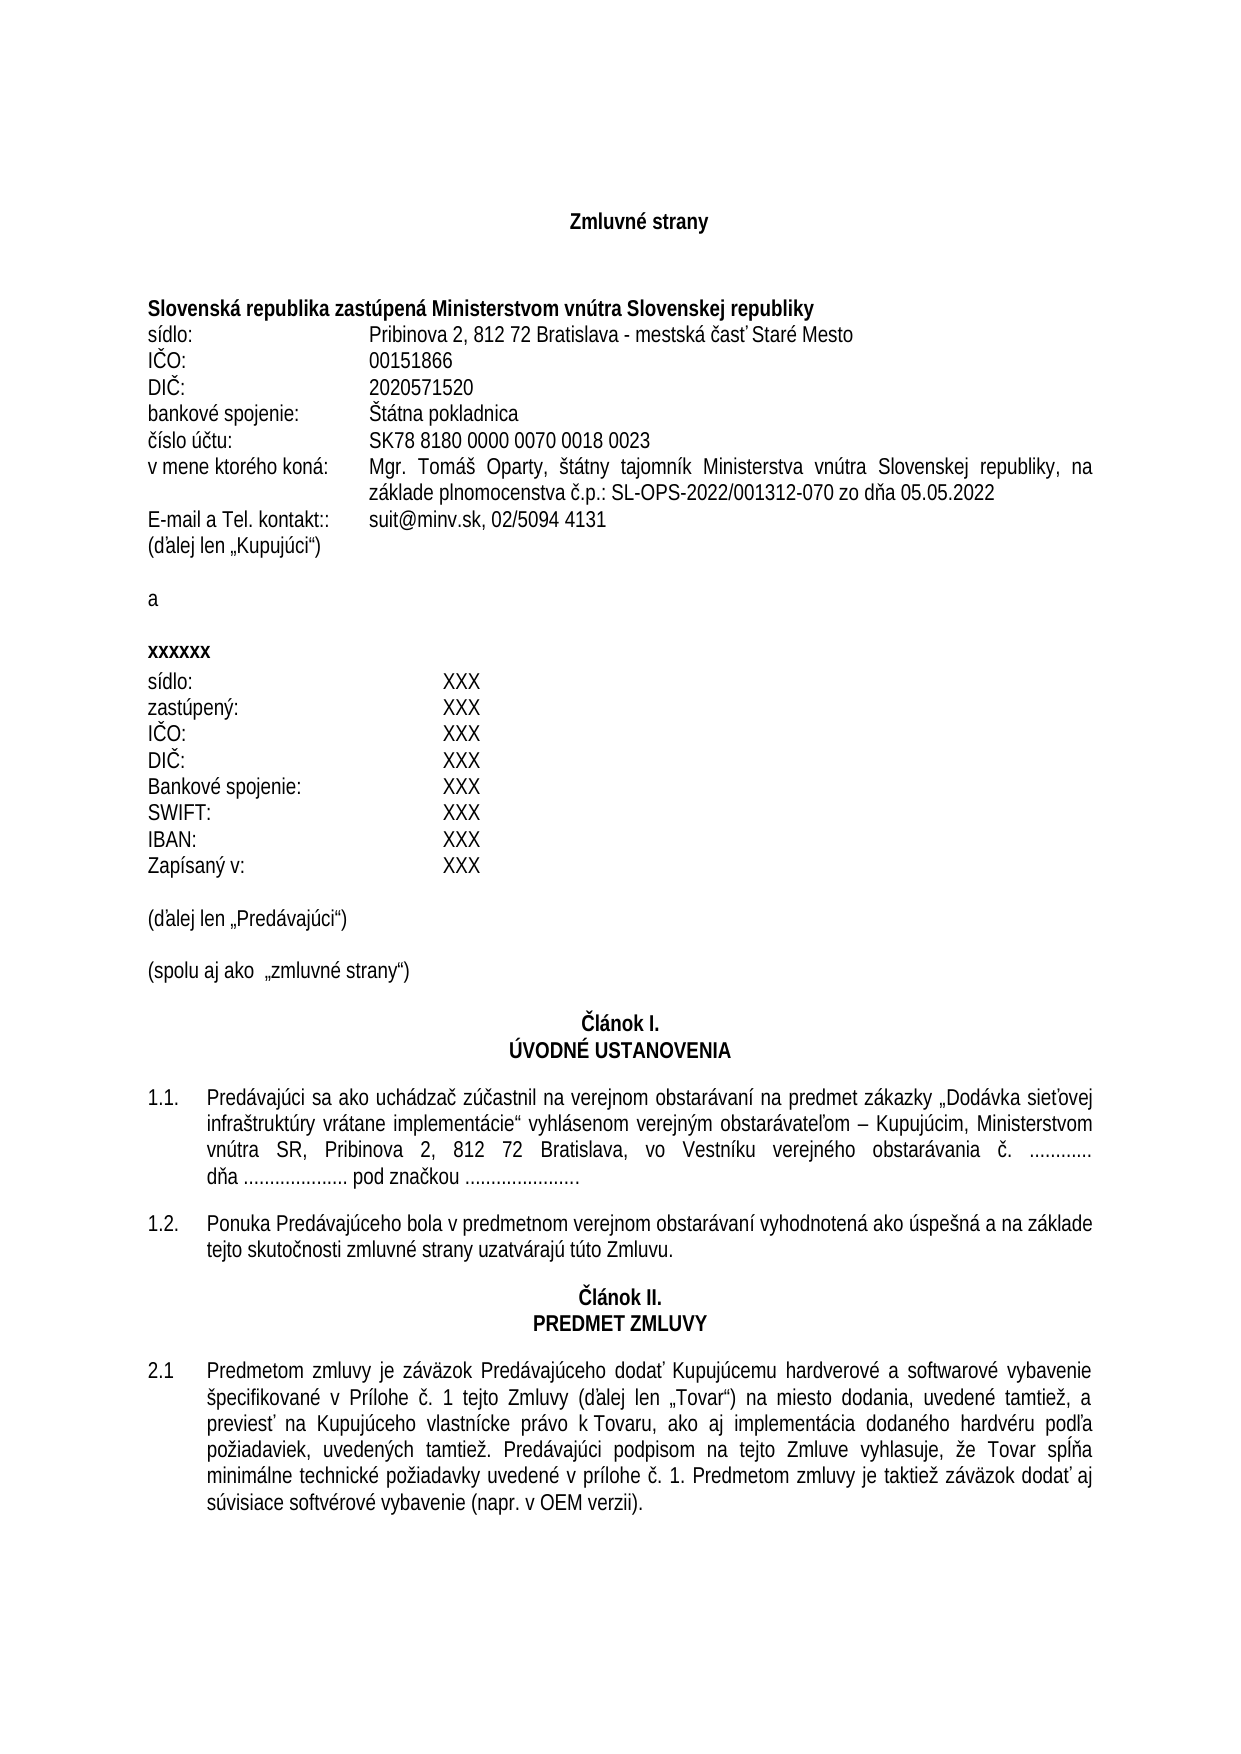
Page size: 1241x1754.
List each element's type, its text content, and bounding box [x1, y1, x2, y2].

text a [148, 585, 1093, 611]
text ÚVODNÉ USTANOVENIA [148, 1037, 1093, 1063]
list Predmetom zmluvy je záväzok Predávajúceho dodať Kupujúcemu hardverové a softwarové vybavenie špecifikované v Prílohe č. 1 tejto Zmluvy (ďalej len „Tovar“) na miesto dodania, uvedené tamtiež, a previesť na Kupujúceho vlastnícke právo k Tovaru, ako aj implementácia dodaného hardvéru podľa požiadaviek, uvedených tamtiež. Predávajúci podpisom na tejto Zmluve vyhlasuje, že Tovar spĺňa minimálne technické požiadavky uvedené v prílohe č. 1. Predmetom zmluvy je taktiež záväzok dodať aj súvisiace softvérové vybavenie (napr. v OEM verzii). [148, 1357, 1093, 1515]
text v mene ktorého koná: Mgr. Tomáš Oparty, štátny tajomník Ministerstva vnútra Slovenskej republiky, na základe plnomocenstva č.p.: SL-OPS-2022/001312-070 zo dňa 05.05.2022 [148, 453, 1093, 506]
text SWIFT: XXX [148, 799, 1093, 826]
text (ďalej len „Predávajúci“) [148, 905, 1093, 931]
text (ďalej len „Kupujúci“) [148, 532, 1093, 558]
text E-mail a Tel. kontakt:: suit@minv.sk, 02/5094 4131 [148, 506, 1093, 532]
text xxxxxx [148, 637, 1093, 664]
text DIČ: 2020571520 [148, 374, 1093, 400]
text IČO: 00151866 [148, 347, 1093, 374]
text Slovenská republika zastúpená Ministerstvom vnútra Slovenskej republiky [148, 295, 1093, 321]
list Predávajúci sa ako uchádzač zúčastnil na verejnom obstarávaní na predmet zákazky „Dodávka sieťovej infraštruktúry vrátane implementácie“ vyhlásenom verejným obstarávateľom – Kupujúcim, Ministerstvom vnútra SR, Pribinova 2, 812 72 Bratislava, vo Vestníku verejného obstarávania č. ............ dňa .................... pod značkou ...................... [148, 1084, 1093, 1189]
text PREDMET ZMLUVY [148, 1310, 1093, 1336]
text DIČ: XXX [148, 747, 1093, 773]
text zastúpený: XXX [148, 694, 1093, 720]
text Zmluvné strany [185, 208, 1093, 234]
text Článok II. [148, 1283, 1093, 1310]
text IBAN: XXX [148, 826, 1093, 852]
text sídlo: Pribinova 2, 812 72 Bratislava - mestská časť Staré Mesto [148, 321, 1093, 347]
text číslo účtu: SK78 8180 0000 0070 0018 0023 [148, 427, 1093, 453]
list Ponuka Predávajúceho bola v predmetnom verejnom obstarávaní vyhodnotená ako úspešná a na základe tejto skutočnosti zmluvné strany uzatvárajú túto Zmluvu. [148, 1210, 1093, 1263]
text (spolu aj ako „zmluvné strany“) [148, 957, 1093, 984]
text sídlo: XXX [148, 668, 1093, 694]
text Bankové spojenie: XXX [148, 773, 1093, 799]
text IČO: XXX [148, 720, 1093, 747]
text Zapísaný v: XXX [148, 852, 1093, 878]
text bankové spojenie: Štátna pokladnica [148, 400, 1093, 427]
text Článok I. [148, 1010, 1093, 1037]
